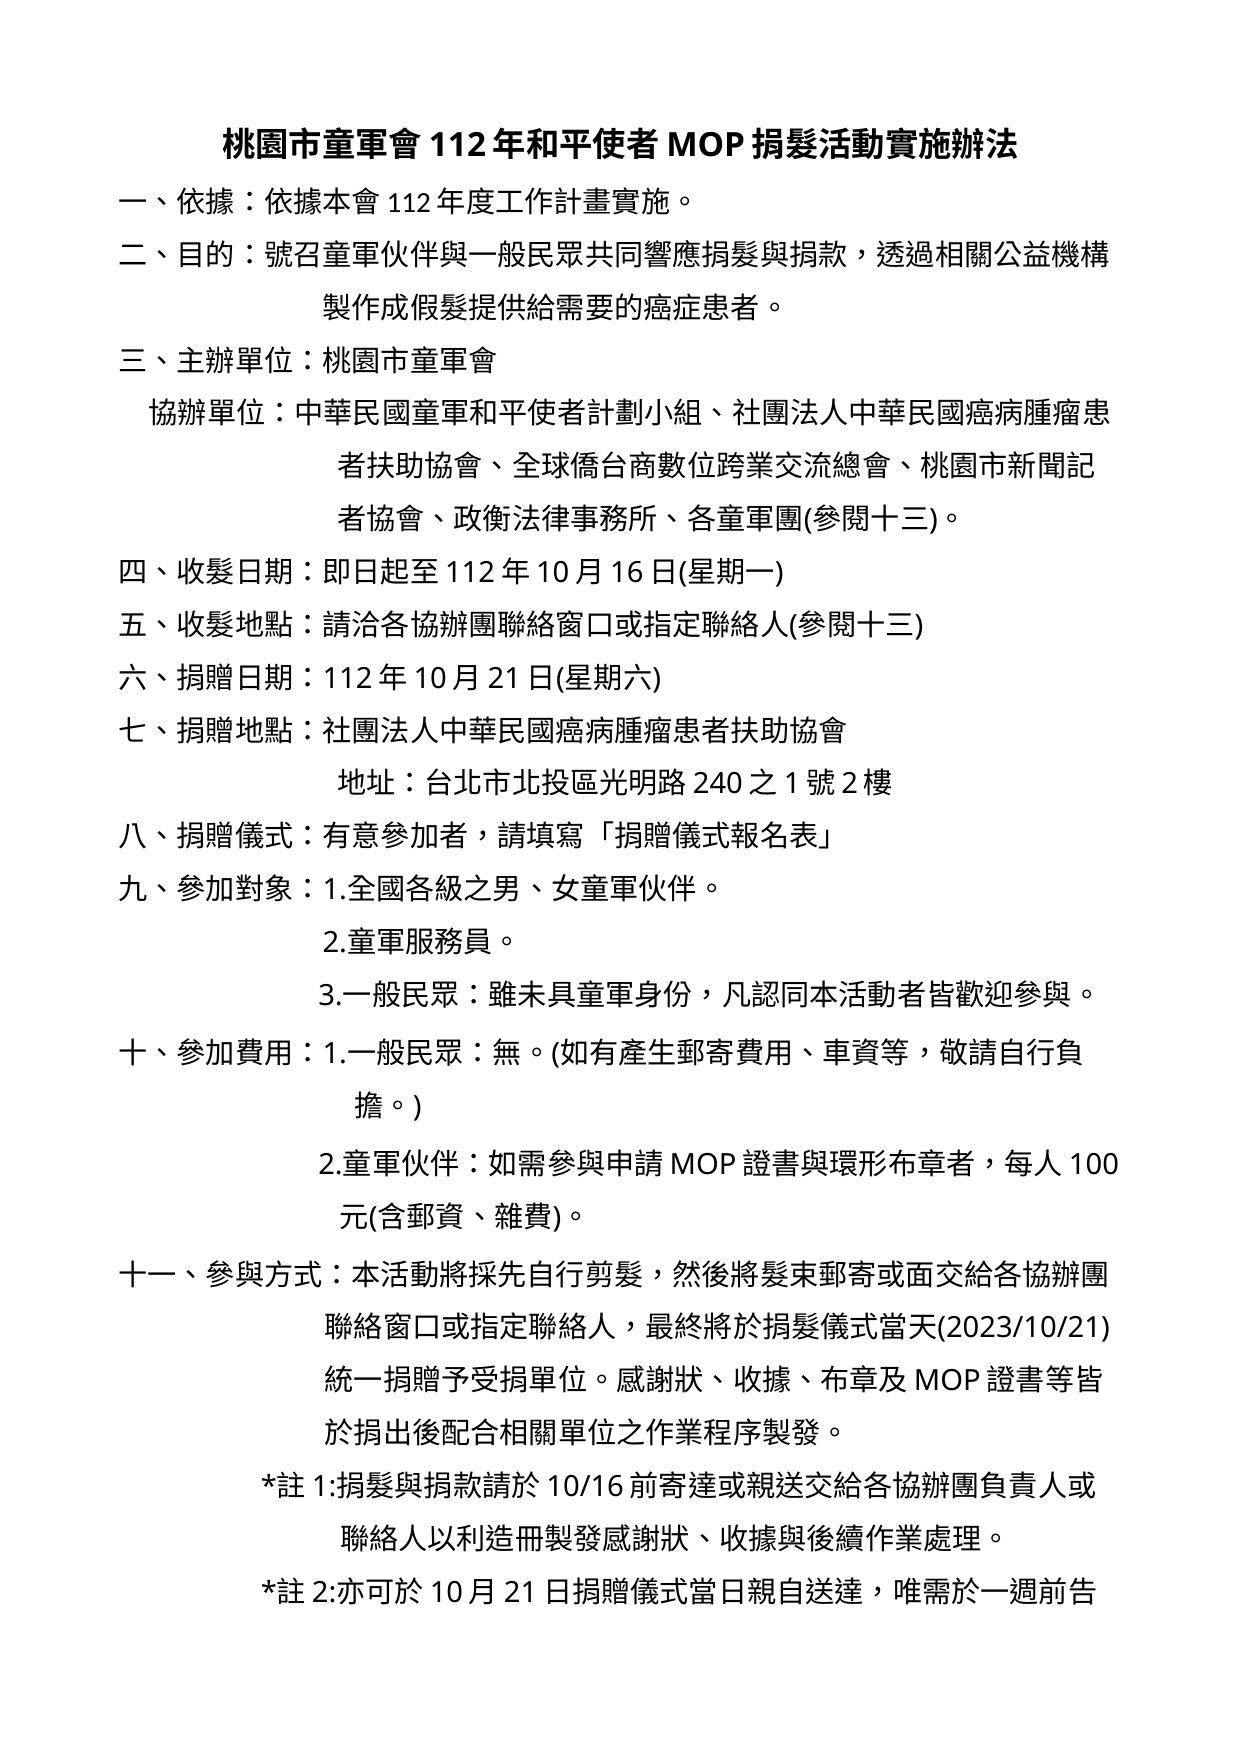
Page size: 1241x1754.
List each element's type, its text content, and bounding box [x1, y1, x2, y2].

text 六、捐贈日期：112年10月21日(星期六) [118, 654, 1122, 697]
text 2.童軍服務員。 [293, 919, 1122, 961]
text 桃園市童軍會112年和平使者MOP捐髮活動實施辦法 [118, 118, 1122, 167]
text 十一、參與方式：本活動將採先自行剪髮，然後將髮束郵寄或面交給各協辦團聯絡窗口或指定聯絡人，最終將於捐髮儀式當天(2023/10/21)統一捐贈予受捐單位。感謝狀、收據、布章及MOP證書等皆於捐出後配合相關單位之作業程序製發。 [118, 1251, 1122, 1452]
text 九、參加對象：1.全國各級之男、女童軍伙伴。 [118, 866, 1122, 908]
text 五、收髮地點：請洽各協辦團聯絡窗口或指定聯絡人(參閱十三) [118, 601, 1122, 644]
text 七、捐贈地點：社團法人中華民國癌病腫瘤患者扶助協會 [118, 707, 1122, 749]
text *註1:捐髮與捐款請於10/16前寄達或親送交給各協辦團負責人或聯絡人以利造冊製發感謝狀、收據與後續作業處理。 [261, 1463, 1122, 1558]
text 2.童軍伙伴：如需參與申請MOP證書與環形布章者，每人100元(含郵資、雜費)。 [318, 1140, 1122, 1236]
text 協辦單位：中華民國童軍和平使者計劃小組、社團法人中華民國癌病腫瘤患者扶助協會、全球僑台商數位跨業交流總會、桃園市新聞記者協會、政衡法律事務所、各童軍團(參閱十三)。 [118, 390, 1122, 538]
text 四、收髮日期：即日起至112年10月16日(星期一) [118, 548, 1122, 591]
text 八、捐贈儀式：有意參加者，請填寫「捐贈儀式報名表」 [118, 813, 1122, 855]
text 3.一般民眾：雖未具童軍身份，凡認同本活動者皆歡迎參與。 [318, 972, 1122, 1014]
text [261, 1568, 1122, 1611]
text 十、參加費用：1.一般民眾：無。(如有產生郵寄費用、車資等，敬請自行負擔。) [118, 1029, 1122, 1125]
text 一、依據：依據本會112年度工作計畫實施。 [118, 179, 1122, 221]
text 地址：台北市北投區光明路240之1號2樓 [118, 760, 1122, 802]
text 二、目的：號召童軍伙伴與一般民眾共同響應捐髮與捐款，透過相關公益機構製作成假髮提供給需要的癌症患者。 [118, 231, 1122, 327]
text 三、主辦單位：桃園市童軍會 [118, 337, 1122, 379]
